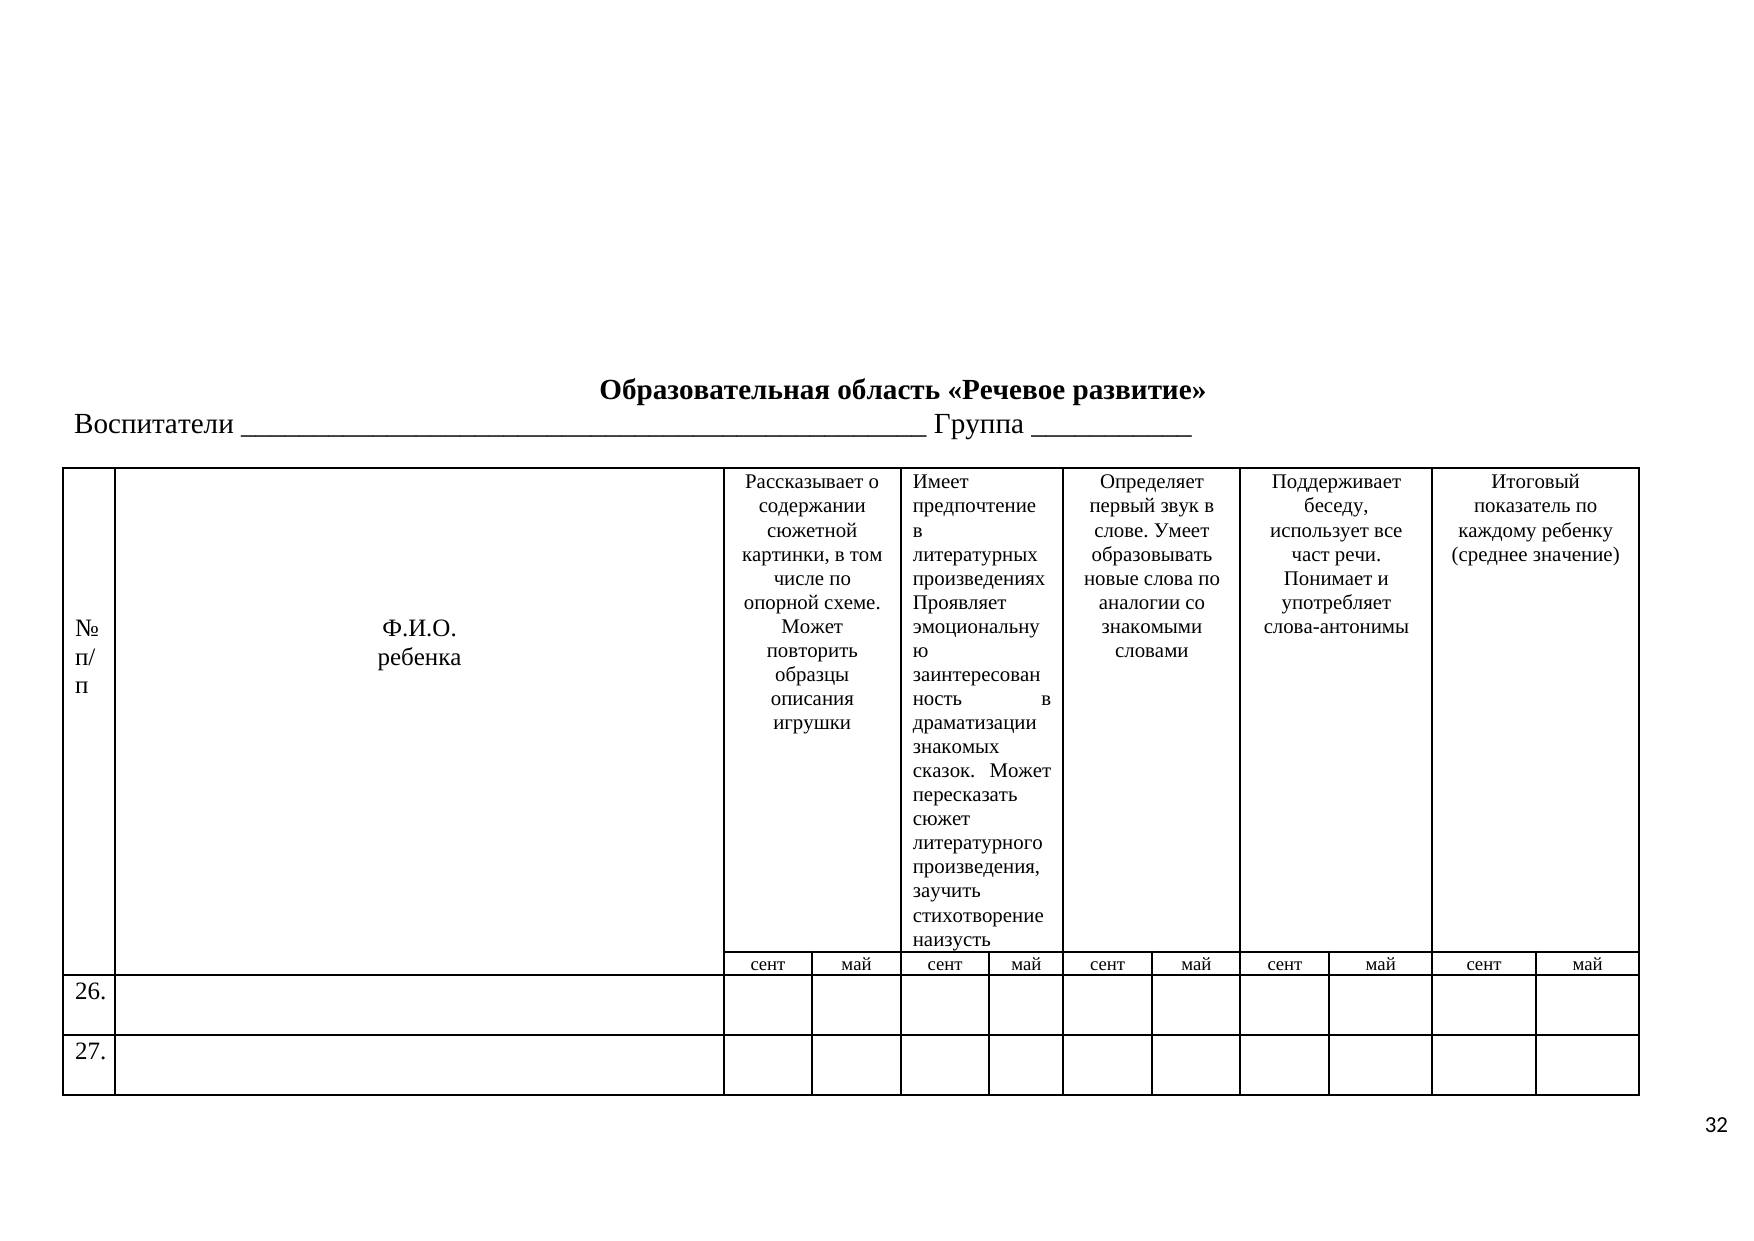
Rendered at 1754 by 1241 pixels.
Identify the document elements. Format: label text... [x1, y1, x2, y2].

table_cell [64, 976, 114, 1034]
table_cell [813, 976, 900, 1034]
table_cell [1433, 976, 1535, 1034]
text Воспитатели _______________________________________________ Группа ___________ [74, 406, 1728, 439]
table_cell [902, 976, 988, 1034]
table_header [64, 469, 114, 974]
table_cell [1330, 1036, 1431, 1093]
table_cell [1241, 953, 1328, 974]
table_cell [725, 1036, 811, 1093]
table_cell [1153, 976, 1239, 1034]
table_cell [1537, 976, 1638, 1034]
text Образовательная область «Речевое развитие» [78, 372, 1728, 406]
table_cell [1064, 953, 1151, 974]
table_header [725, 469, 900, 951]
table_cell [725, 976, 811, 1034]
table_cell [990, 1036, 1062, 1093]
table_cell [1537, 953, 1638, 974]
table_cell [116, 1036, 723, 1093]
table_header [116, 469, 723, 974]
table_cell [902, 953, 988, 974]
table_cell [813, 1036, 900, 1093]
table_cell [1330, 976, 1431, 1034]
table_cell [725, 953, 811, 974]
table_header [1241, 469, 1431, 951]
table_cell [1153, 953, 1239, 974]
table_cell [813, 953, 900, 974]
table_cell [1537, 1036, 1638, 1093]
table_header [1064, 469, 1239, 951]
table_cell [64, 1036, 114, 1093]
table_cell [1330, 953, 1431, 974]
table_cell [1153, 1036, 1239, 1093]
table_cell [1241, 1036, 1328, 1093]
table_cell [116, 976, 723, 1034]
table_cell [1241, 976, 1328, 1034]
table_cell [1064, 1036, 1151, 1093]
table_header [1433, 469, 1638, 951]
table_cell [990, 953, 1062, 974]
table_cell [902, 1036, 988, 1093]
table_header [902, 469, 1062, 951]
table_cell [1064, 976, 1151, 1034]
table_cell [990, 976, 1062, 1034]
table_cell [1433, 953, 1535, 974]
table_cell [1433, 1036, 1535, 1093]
